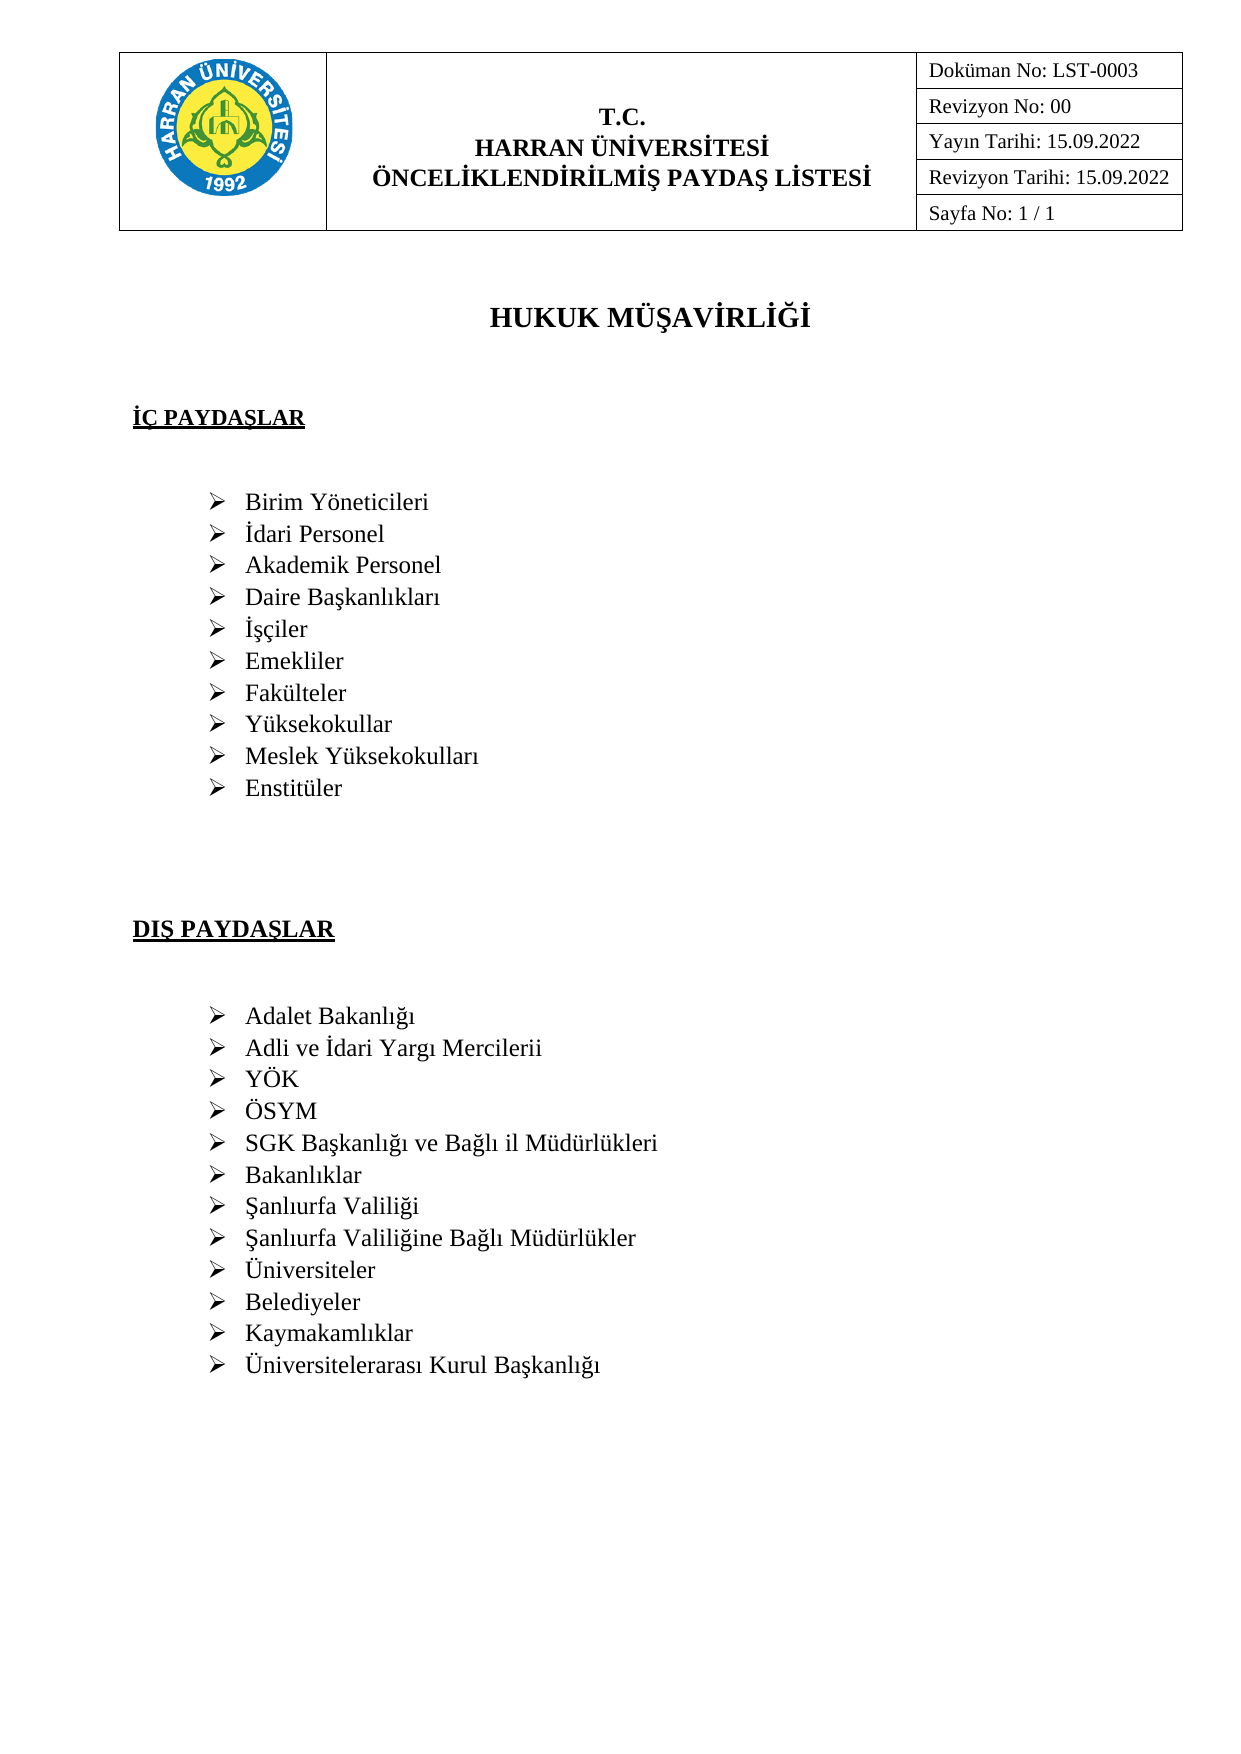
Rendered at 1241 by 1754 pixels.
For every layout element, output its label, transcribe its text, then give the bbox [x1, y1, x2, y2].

list Şanlıurfa Valiliğine Bağlı Müdürlükler [207, 1223, 1194, 1252]
table_header T.C. HARRAN ÜNİVERSİTESİ ÖNCELİKLENDİRİLMİŞ PAYDAŞ LİSTESİ [327, 53, 916, 230]
list Adalet Bakanlığı [207, 1001, 1194, 1029]
text DIŞ PAYDAŞLAR [132, 914, 1194, 943]
list Enstitüler [207, 773, 1194, 801]
list Akademik Personel [207, 551, 1194, 579]
list Fakülteler [207, 678, 1194, 706]
list Yüksekokullar [207, 709, 1194, 738]
list ÖSYM [207, 1096, 1194, 1125]
list Şanlıurfa Valiliği [207, 1191, 1194, 1220]
list Bakanlıklar [207, 1160, 1194, 1188]
table_cell Yayın Tarihi: 15.09.2022 [917, 124, 1182, 159]
table_cell Revizyon No: 00 [917, 89, 1182, 123]
list Daire Başkanlıkları [207, 582, 1194, 611]
table_cell Revizyon Tarihi: 15.09.2022 [917, 160, 1182, 194]
list SGK Başkanlığı ve Bağlı il Müdürlükleri [207, 1128, 1194, 1157]
list YÖK [207, 1064, 1194, 1093]
list İşçiler [207, 614, 1194, 643]
list Meslek Yüksekokulları [207, 741, 1194, 769]
list Adli ve İdari Yargı Mercilerii [207, 1033, 1194, 1061]
table_header Doküman No: LST-0003 [917, 53, 1182, 87]
list Üniversiteler [207, 1255, 1194, 1284]
text HUKUK MÜŞAVİRLİĞİ [106, 300, 1194, 333]
list Belediyeler [207, 1287, 1194, 1315]
list Birim Yöneticileri [207, 487, 1194, 516]
table_cell Sayfa No: 1 / 1 [917, 195, 1182, 230]
list Üniversitelerarası Kurul Başkanlığı [207, 1350, 1194, 1379]
picture [155, 59, 293, 196]
list Emekliler [207, 646, 1194, 674]
text İÇ PAYDAŞLAR [132, 403, 1194, 430]
list Kaymakamlıklar [207, 1318, 1194, 1347]
list İdari Personel [207, 519, 1194, 548]
table_header [120, 53, 326, 230]
